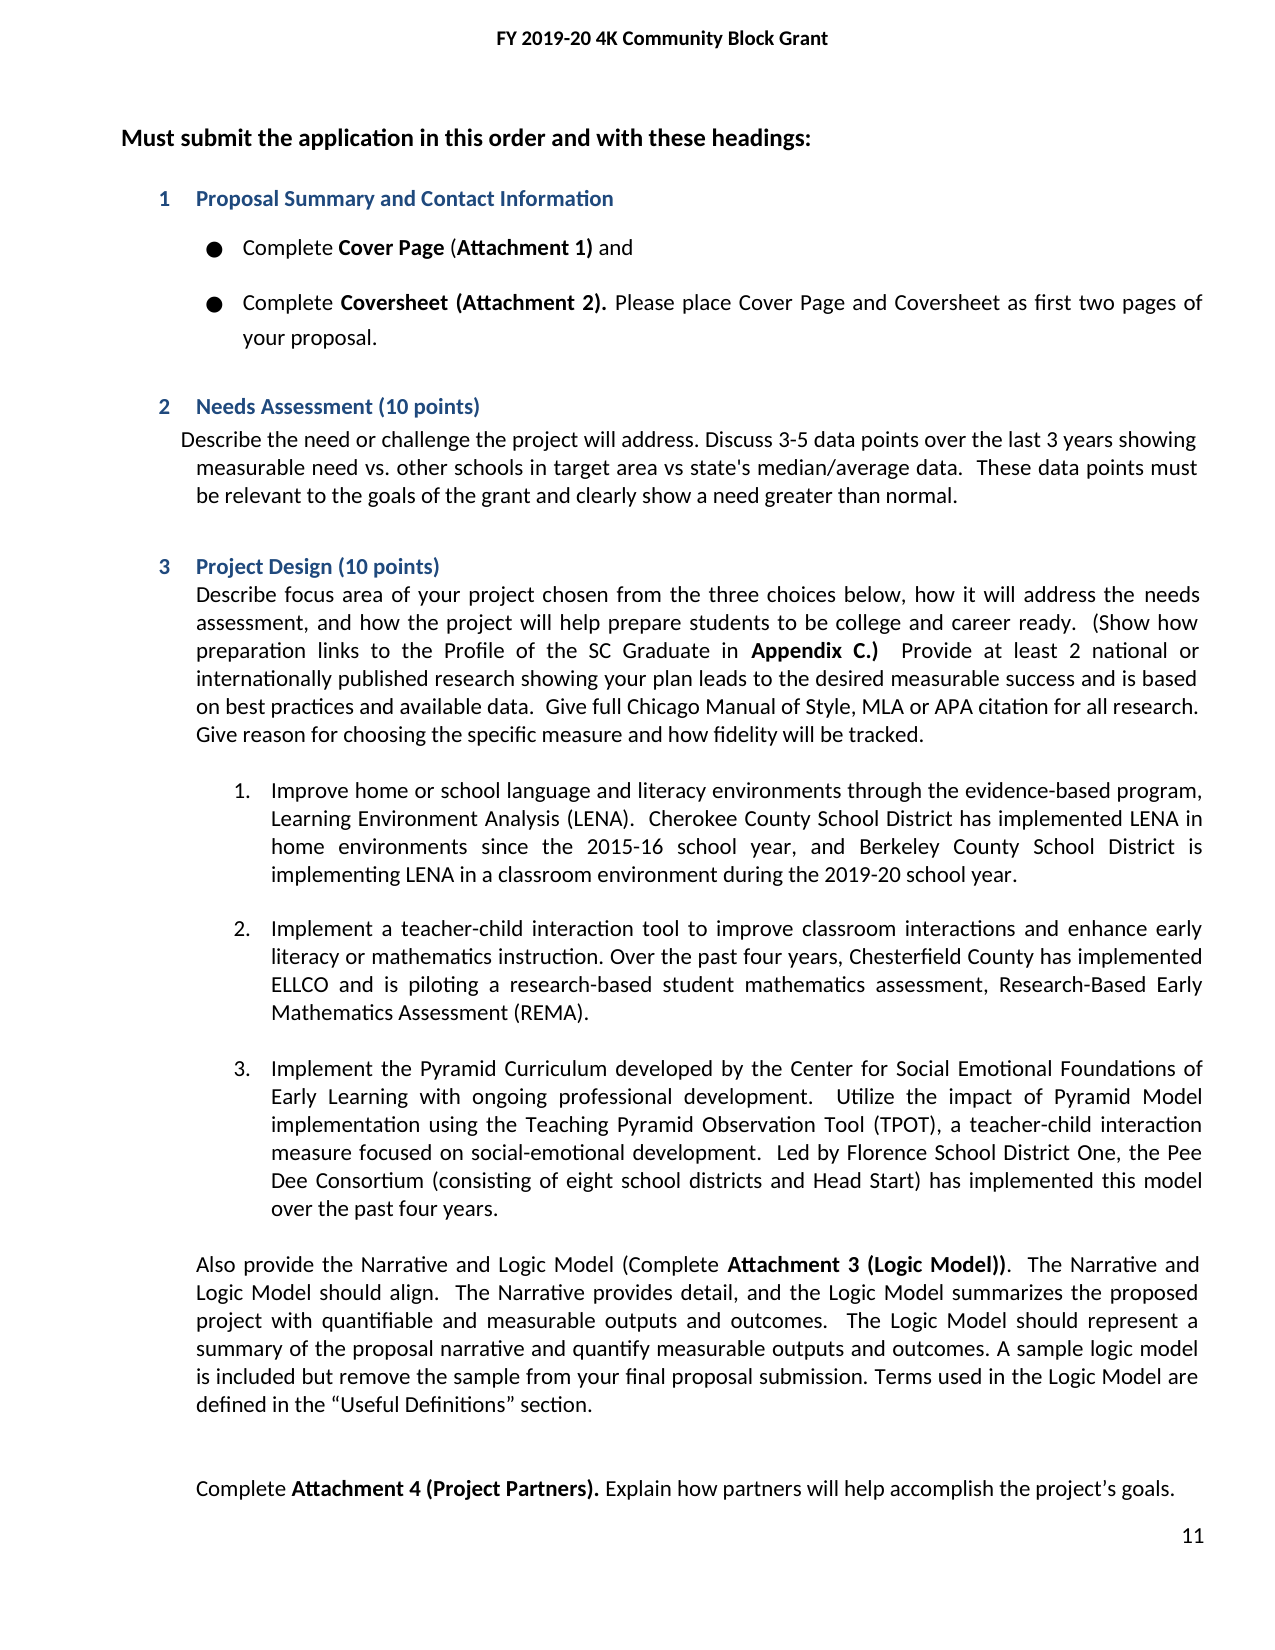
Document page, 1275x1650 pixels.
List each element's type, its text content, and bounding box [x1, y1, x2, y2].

text Describe focus area of your project chosen from the three choices below, how it will address the needs assessment, and how the project will help prepare students to be college and career ready. (Show how preparation links to the Profile of the SC Graduate in Appendix C.) Provide at least 2 national or internationally published research showing your plan leads to the desired measurable success and is based on best practices and available data. Give full Chicago Manual of Style, MLA or APA citation for all research. Give reason for choosing the specific measure and how fidelity will be tracked. [196, 580, 1200, 748]
list Implement the Pyramid Curriculum developed by the Center for Social Emotional Foundations of Early Learning with ongoing professional development. Utilize the impact of Pyramid Model implementation using the Teaching Pyramid Observation Tool (TPOT), a teacher-child interaction measure focused on social-emotional development. Led by Florence School District One, the Pee Dee Consortium (consisting of eight school districts and Head Start) has implemented this model over the past four years. [233, 1054, 1204, 1222]
subtitle Proposal Summary and Contact Information [158, 184, 1204, 212]
list Needs Assessment (10 points) [158, 392, 1200, 420]
text Must submit the application in this order and with these headings: [121, 122, 1204, 152]
list Complete Cover Page (Attachment 1) and [205, 224, 1204, 267]
list Improve home or school language and literacy environments through the evidence-based program, Learning Environment Analysis (LENA). Cherokee County School District has implemented LENA in home environments since the 2015-16 school year, and Berkeley County School District is implementing LENA in a classroom environment during the 2019-20 school year. [233, 776, 1204, 888]
text Also provide the Narrative and Logic Model (Complete Attachment 3 (Logic Model)). The Narrative and Logic Model should align. The Narrative provides detail, and the Logic Model summarizes the proposed project with quantifiable and measurable outputs and outcomes. The Logic Model should represent a summary of the proposal narrative and quantify measurable outputs and outcomes. A sample logic model is included but remove the sample from your final proposal submission. Terms used in the Logic Model are defined in the “Useful Definitions” section. [196, 1250, 1200, 1418]
list Project Design (10 points) [158, 552, 1204, 580]
list Implement a teacher-child interaction tool to improve classroom interactions and enhance early literacy or mathematics instruction. Over the past four years, Chesterfield County has implemented ELLCO and is piloting a research-based student mathematics assessment, Research-Based Early Mathematics Assessment (REMA). [233, 914, 1204, 1026]
text Describe the need or challenge the project will address. Discuss 3-5 data points over the last 3 years showing measurable need vs. other schools in target area vs state's median/average data. These data points must be relevant to the goals of the grant and clearly show a need greater than normal. [121, 425, 1200, 509]
list Complete Coversheet (Attachment 2). Please place Cover Page and Coversheet as first two pages of your proposal. [205, 280, 1204, 351]
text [196, 1474, 1204, 1502]
